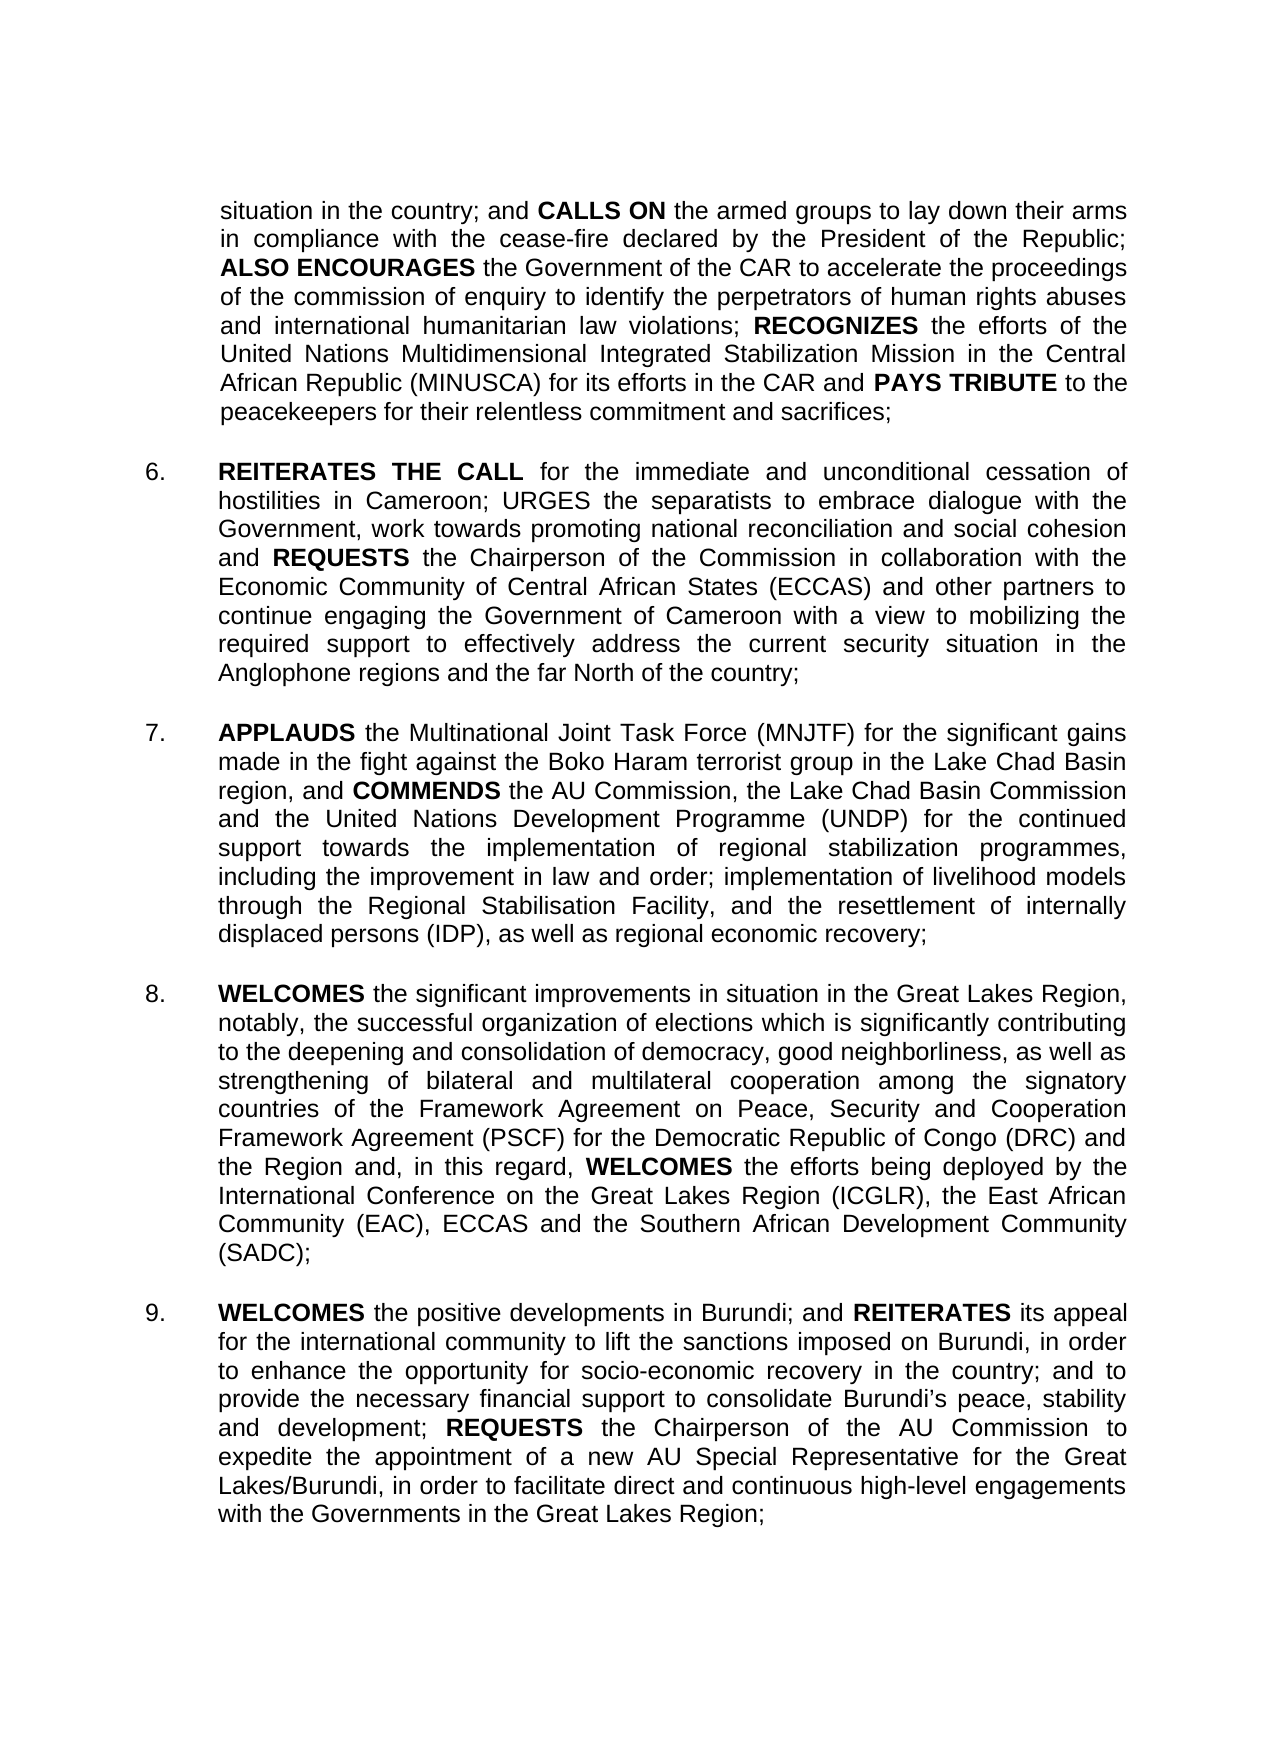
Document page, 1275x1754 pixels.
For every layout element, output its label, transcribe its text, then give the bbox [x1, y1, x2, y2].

list REITERATES THE CALL for the immediate and unconditional cessation of hostilities in Cameroon; URGES the separatists to embrace dialogue with the Government, work towards promoting national reconciliation and social cohesion and REQUESTS the Chairperson of the Commission in collaboration with the Economic Community of Central African States (ECCAS) and other partners to continue engaging the Government of Cameroon with a view to mobilizing the required support to effectively address the current security situation in the Anglophone regions and the far North of the country; [145, 457, 1128, 687]
list WELCOMES the positive developments in Burundi; and REITERATES its appeal for the international community to lift the sanctions imposed on Burundi, in order to enhance the opportunity for socio-economic recovery in the country; and to provide the necessary financial support to consolidate Burundi’s peace, stability and development; REQUESTS the Chairperson of the AU Commission to expedite the appointment of a new AU Special Representative for the Great Lakes/Burundi, in order to facilitate direct and continuous high-level engagements with the Governments in the Great Lakes Region; [145, 1298, 1128, 1528]
list APPLAUDS the Multinational Joint Task Force (MNJTF) for the significant gains made in the fight against the Boko Haram terrorist group in the Lake Chad Basin region, and COMMENDS the AU Commission, the Lake Chad Basin Commission and the United Nations Development Programme (UNDP) for the continued support towards the implementation of regional stabilization programmes, including the improvement in law and order; implementation of livelihood models through the Regional Stabilisation Facility, and the resettlement of internally displaced persons (IDP), as well as regional economic recovery; [145, 718, 1128, 948]
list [145, 196, 1128, 426]
list WELCOMES the significant improvements in situation in the Great Lakes Region, notably, the successful organization of elections which is significantly contributing to the deepening and consolidation of democracy, good neighborliness, as well as strengthening of bilateral and multilateral cooperation among the signatory countries of the Framework Agreement on Peace, Security and Cooperation Framework Agreement (PSCF) for the Democratic Republic of Congo (DRC) and the Region and, in this regard, WELCOMES the efforts being deployed by the International Conference on the Great Lakes Region (ICGLR), the East African Community (EAC), ECCAS and the Southern African Development Community (SADC); [145, 979, 1128, 1267]
